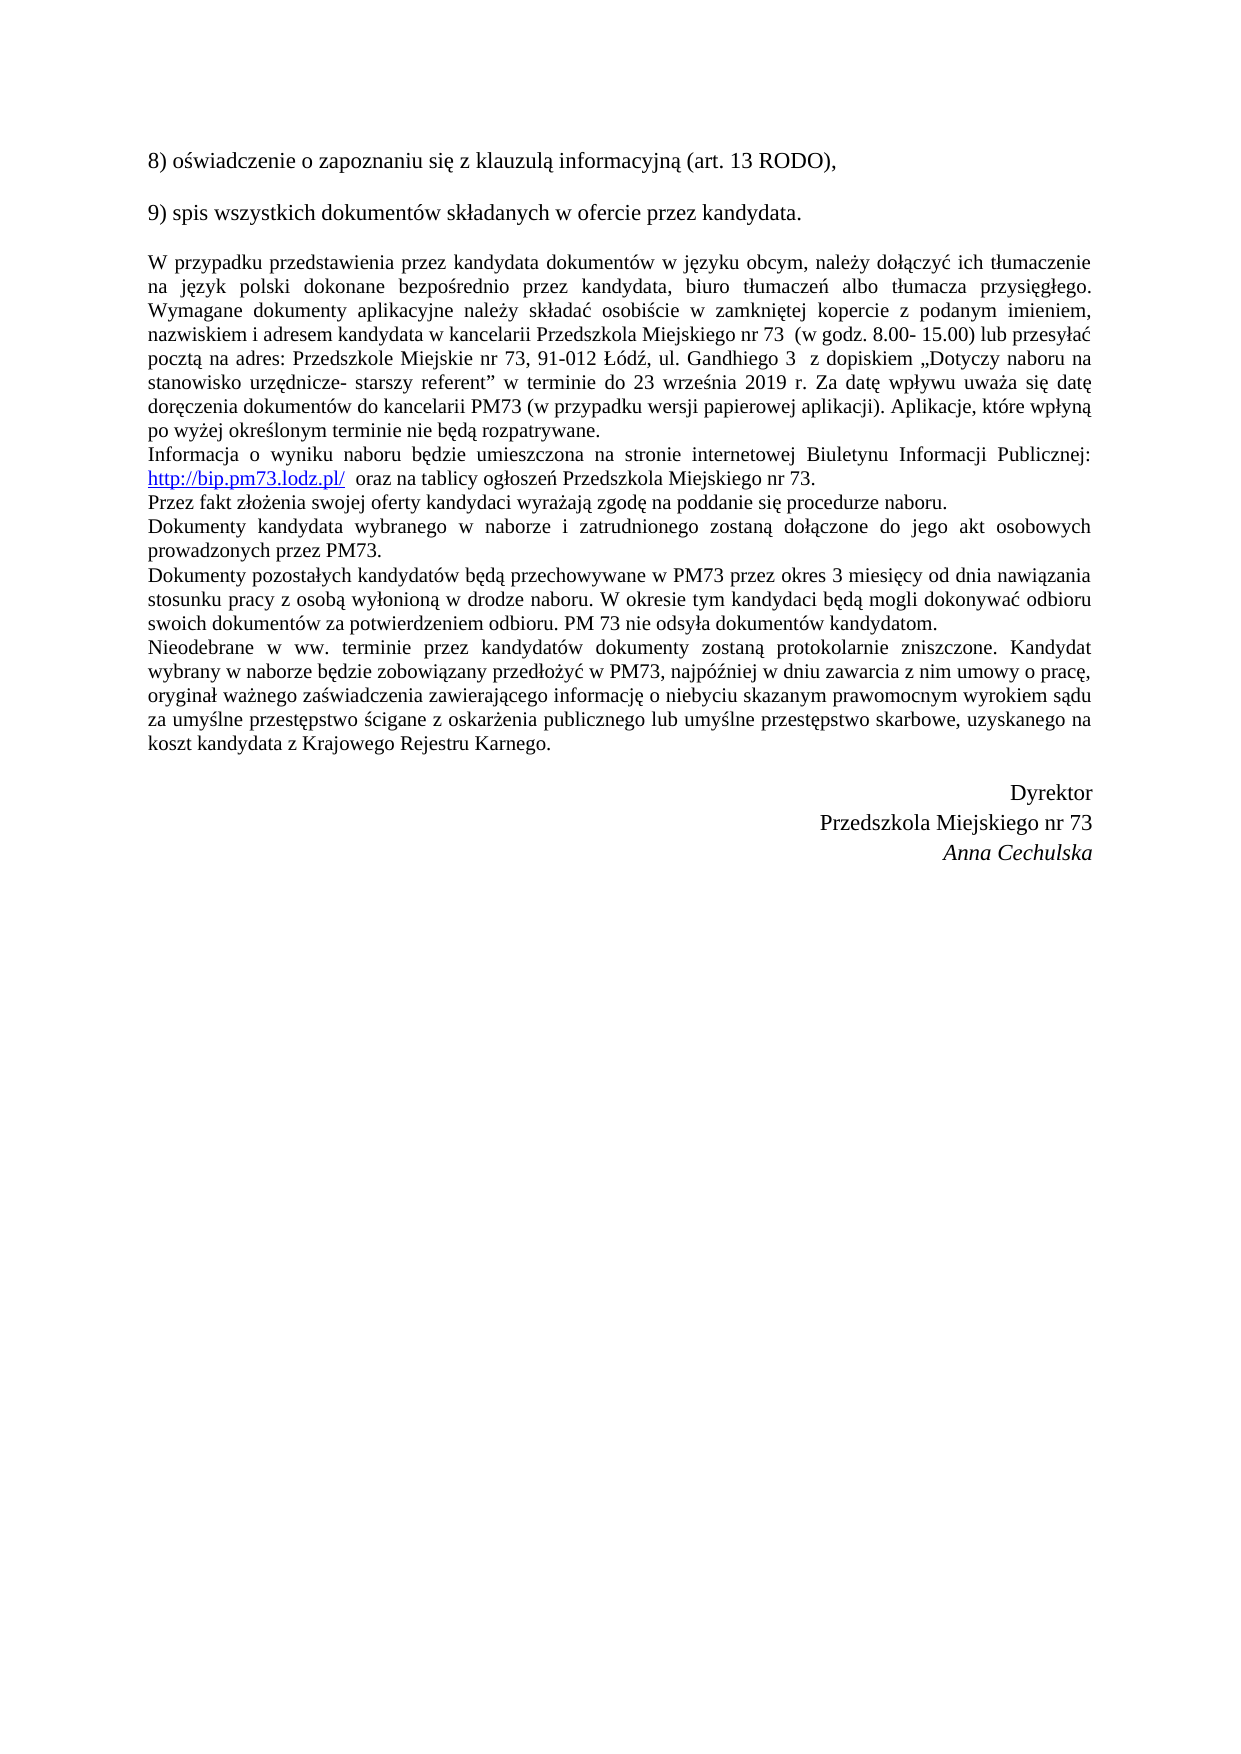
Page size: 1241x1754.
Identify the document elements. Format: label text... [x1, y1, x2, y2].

text 8) oświadczenie o zapoznaniu się z klauzulą informacyjną (art. 13 RODO), [148, 148, 1093, 174]
text W przypadku przedstawienia przez kandydata dokumentów w języku obcym, należy dołączyć ich tłumaczenie na język polski dokonane bezpośrednio przez kandydata, biuro tłumaczeń albo tłumacza przysięgłego. Wymagane dokumenty aplikacyjne należy składać osobiście w zamkniętej kopercie z podanym imieniem, nazwiskiem i adresem kandydata w kancelarii Przedszkola Miejskiego nr 73 (w godz. 8.00- 15.00) lub przesyłać pocztą na adres: Przedszkole Miejskie nr 73, 91-012 Łódź, ul. Gandhiego 3 z dopiskiem „Dotyczy naboru na stanowisko urzędnicze- starszy referent” w terminie do 23 września 2019 r. Za datę wpływu uważa się datę doręczenia dokumentów do kancelarii PM73 (w przypadku wersji papierowej aplikacji). Aplikacje, które wpłyną po wyżej określonym terminie nie będą rozpatrywane. [148, 250, 1093, 442]
text 9) spis wszystkich dokumentów składanych w ofercie przez kandydata. [148, 199, 1093, 225]
text Anna Cechulska [148, 839, 1093, 866]
text Nieodebrane w ww. terminie przez kandydatów dokumenty zostaną protokolarnie zniszczone. Kandydat wybrany w naborze będzie zobowiązany przedłożyć w PM73, najpóźniej w dniu zawarcia z nim umowy o pracę, oryginał ważnego zaświadczenia zawierającego informację o niebyciu skazanym prawomocnym wyrokiem sądu za umyślne przestępstwo ścigane z oskarżenia publicznego lub umyślne przestępstwo skarbowe, uzyskanego na koszt kandydata z Krajowego Rejestru Karnego. [148, 635, 1093, 755]
text Informacja o wyniku naboru będzie umieszczona na stronie internetowej Biuletynu Informacji Publicznej: http://bip.pm73.lodz.pl/ oraz na tablicy ogłoszeń Przedszkola Miejskiego nr 73. [148, 442, 1093, 490]
text Przez fakt złożenia swojej oferty kandydaci wyrażają zgodę na poddanie się procedurze naboru. [148, 490, 1093, 514]
text Przedszkola Miejskiego nr 73 [148, 809, 1093, 836]
text Dyrektor [148, 779, 1093, 805]
text Dokumenty pozostałych kandydatów będą przechowywane w PM73 przez okres 3 miesięcy od dnia nawiązania stosunku pracy z osobą wyłonioną w drodze naboru. W okresie tym kandydaci będą mogli dokonywać odbioru swoich dokumentów za potwierdzeniem odbioru. PM 73 nie odsyła dokumentów kandydatom. [148, 562, 1093, 635]
text Dokumenty kandydata wybranego w naborze i zatrudnionego zostaną dołączone do jego akt osobowych prowadzonych przez PM73. [148, 514, 1093, 562]
